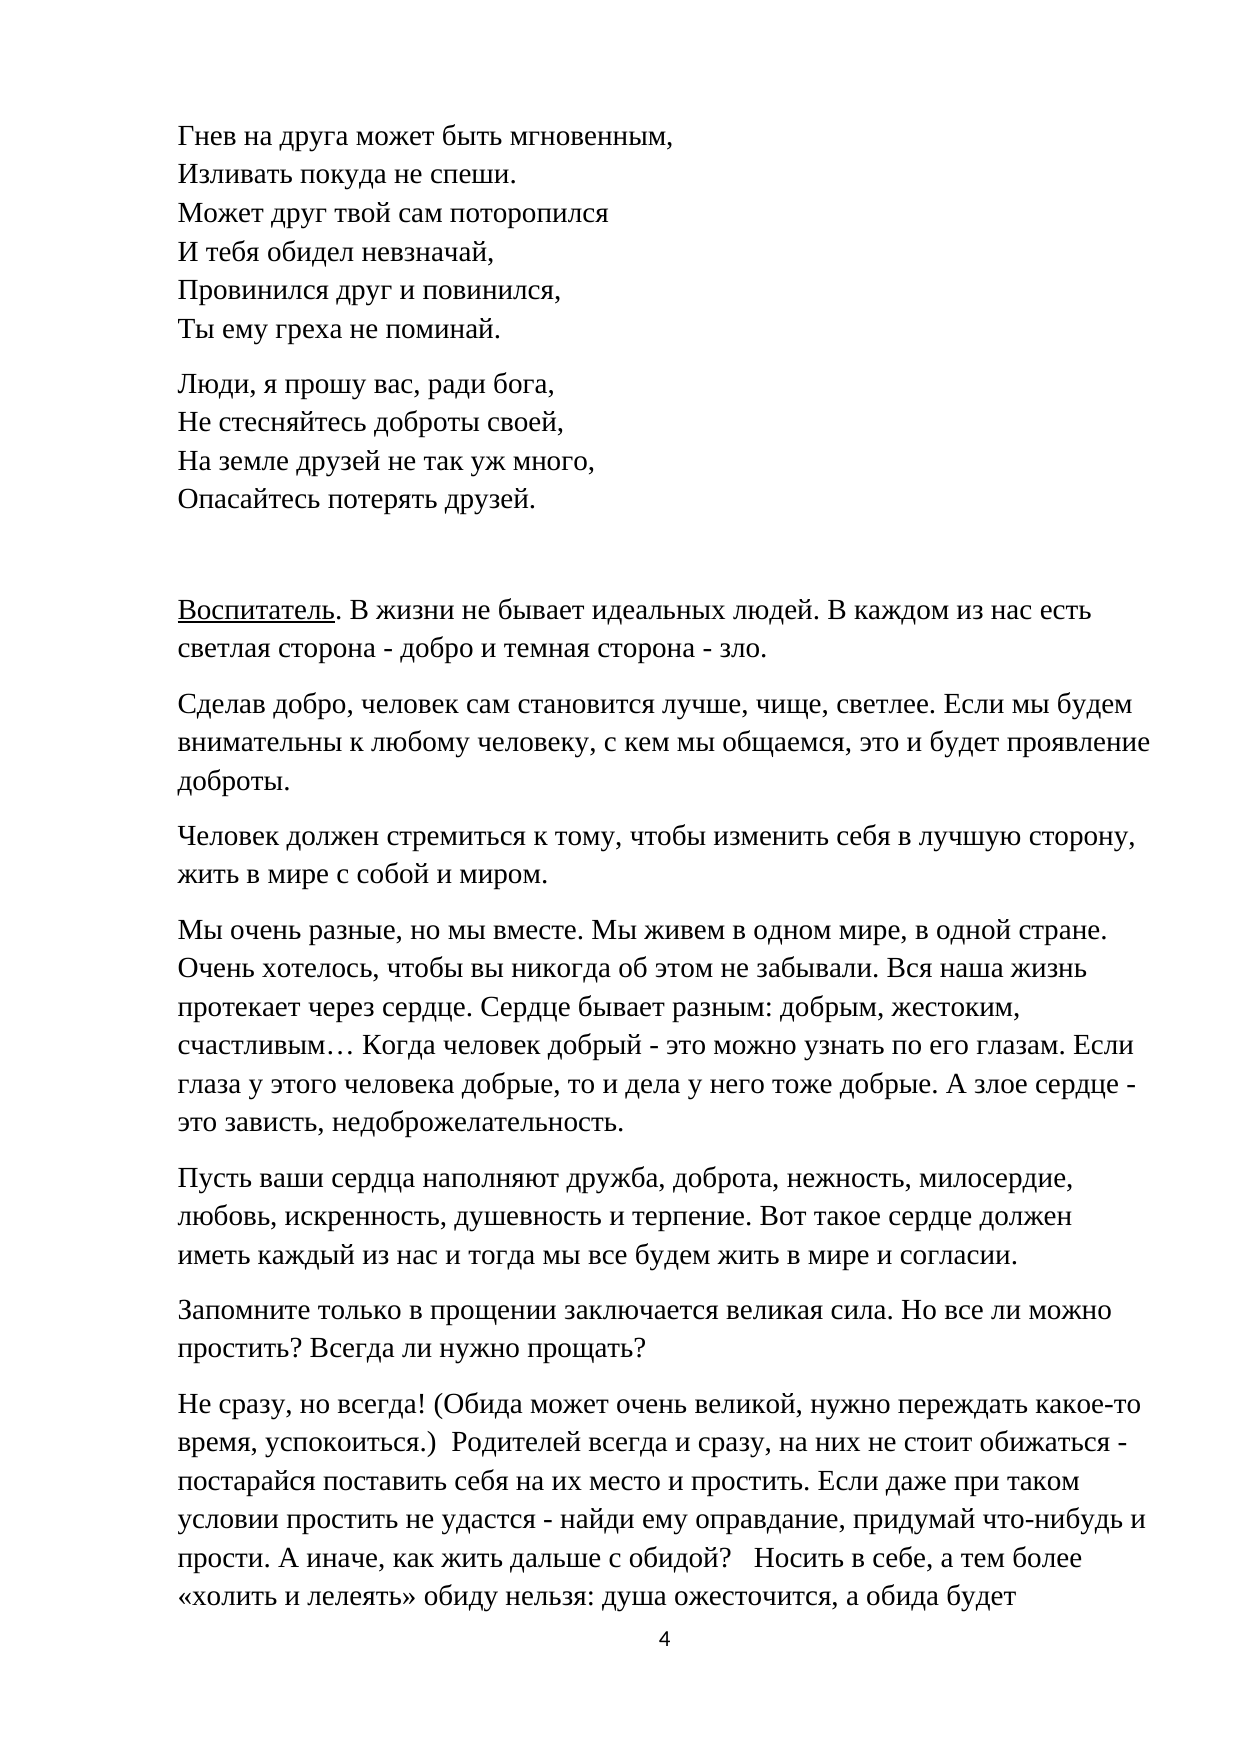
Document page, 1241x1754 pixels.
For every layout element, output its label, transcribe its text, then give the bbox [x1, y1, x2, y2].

text Пусть ваши сердца наполняют дружба, доброта, нежность, милосердие, любовь, искренность, душевность и терпение. Вот такое сердце должен иметь каждый из нас и тогда мы все будем жить в мире и согласии. [177, 1160, 1152, 1270]
text Человек должен стремиться к тому, чтобы изменить себя в лучшую сторону, жить в мире с собой и миром. [177, 818, 1152, 890]
text Запомните только в прощении заключается великая сила. Но все ли можно простить? Всегда ли нужно прощать? [177, 1292, 1152, 1364]
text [177, 118, 1152, 344]
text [177, 1386, 1152, 1612]
text Мы очень разные, но мы вместе. Мы живем в одном мире, в одной стране. Очень хотелось, чтобы вы никогда об этом не забывали. Вся наша жизнь протекает через сердце. Сердце бывает разным: добрым, жестоким, счастливым… Когда человек добрый - это можно узнать по его глазам. Если глаза у этого человека добрые, то и дела у него тоже добрые. А злое сердце - это зависть, недоброжелательность. [177, 912, 1152, 1138]
text Воспитатель. В жизни не бывает идеальных людей. В каждом из нас есть светлая сторона - добро и темная сторона - зло. [177, 592, 1152, 664]
text Люди, я прошу вас, ради бога, Не стесняйтесь доброты своей, На земле друзей не так уж много, Опасайтесь потерять друзей. [177, 366, 1152, 515]
text Сделав добро, человек сам становится лучше, чище, светлее. Если мы будем внимательны к любому человеку, с кем мы общаемся, это и будет проявление доброты. [177, 686, 1152, 796]
